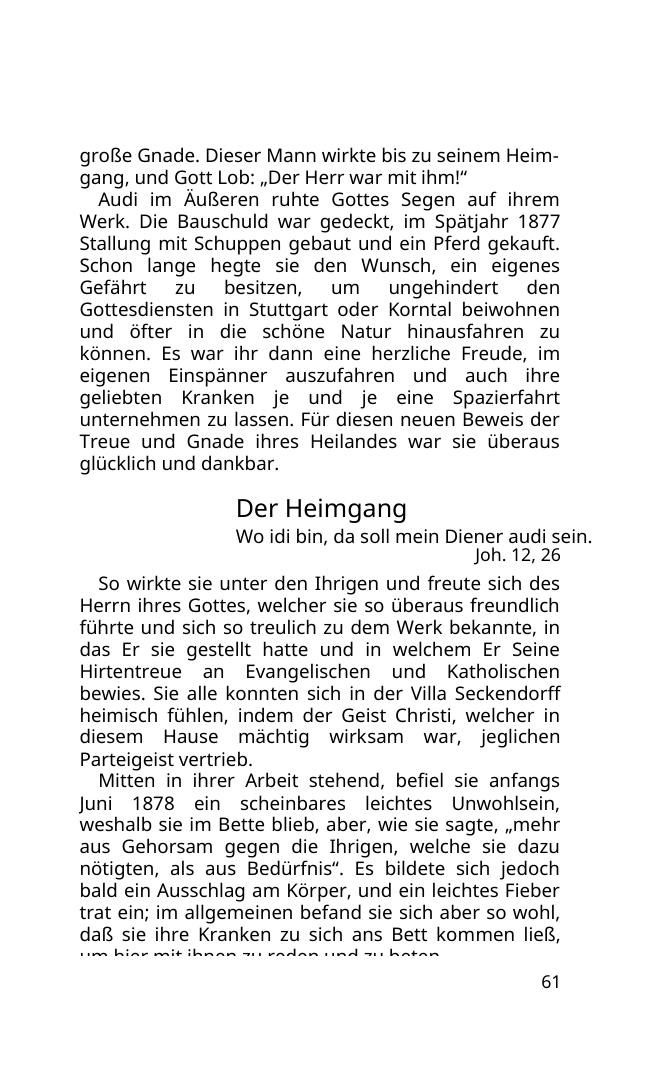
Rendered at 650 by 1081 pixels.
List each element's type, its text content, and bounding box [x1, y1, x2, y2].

subtitle Der Heimgang [236, 497, 644, 522]
text Mitten in ihrer Arbeit stehend, befiel sie anfangs Juni 1878 ein scheinbares leichtes Unwohlsein, weshalb sie im Bette blieb, aber, wie sie sagte, „mehr aus Gehorsam gegen die Ihrigen, welche sie dazu nötigten, als aus Bedürfnis“. Es bildete sich jedoch bald ein Ausschlag am Körper, und ein leichtes Fieber trat ein; im allgemeinen befand sie sich aber so wohl, daß sie ihre Kranken zu sich ans Bett kommen ließ, um hier mit ihnen zu reden und zu beten. [79, 770, 561, 955]
text 61 [541, 974, 561, 992]
text Wo idi bin, da soll mein Diener audi sein. [236, 529, 644, 547]
text Audi im Äußeren ruhte Gottes Segen auf ihrem Werk. Die Bauschuld war gedeckt, im Spätjahr 1877 Stallung mit Schuppen gebaut und ein Pferd gekauft. Schon lange hegte sie den Wunsch, ein eigenes Gefährt zu besitzen, um ungehindert den Gottesdiensten in Stuttgart oder Korntal beiwohnen und öfter in die schöne Natur hinausfahren zu können. Es war ihr dann eine herzliche Freude, im eigenen Einspänner auszufahren und auch ihre geliebten Kranken je und je eine Spazierfahrt unternehmen zu lassen. Für diesen neuen Beweis der Treue und Gnade ihres Heilandes war sie überaus glücklich und dankbar. [79, 189, 561, 475]
text Joh. 12, 26 [6, 547, 561, 565]
text So wirkte sie unter den Ihrigen und freute sich des Herrn ihres Gottes, welcher sie so überaus freundlich führte und sich so treulich zu dem Werk bekannte, in das Er sie gestellt hatte und in welchem Er Seine Hirtentreue an Evangelischen und Katholischen bewies. Sie alle konnten sich in der Villa Seckendorff heimisch fühlen, indem der Geist Christi, welcher in diesem Hause mächtig wirksam war, jeglichen Parteigeist vertrieb. [79, 573, 561, 770]
text große Gnade. Dieser Mann wirkte bis zu seinem Heimgang, und Gott Lob: „Der Herr war mit ihm!“ [79, 145, 561, 189]
